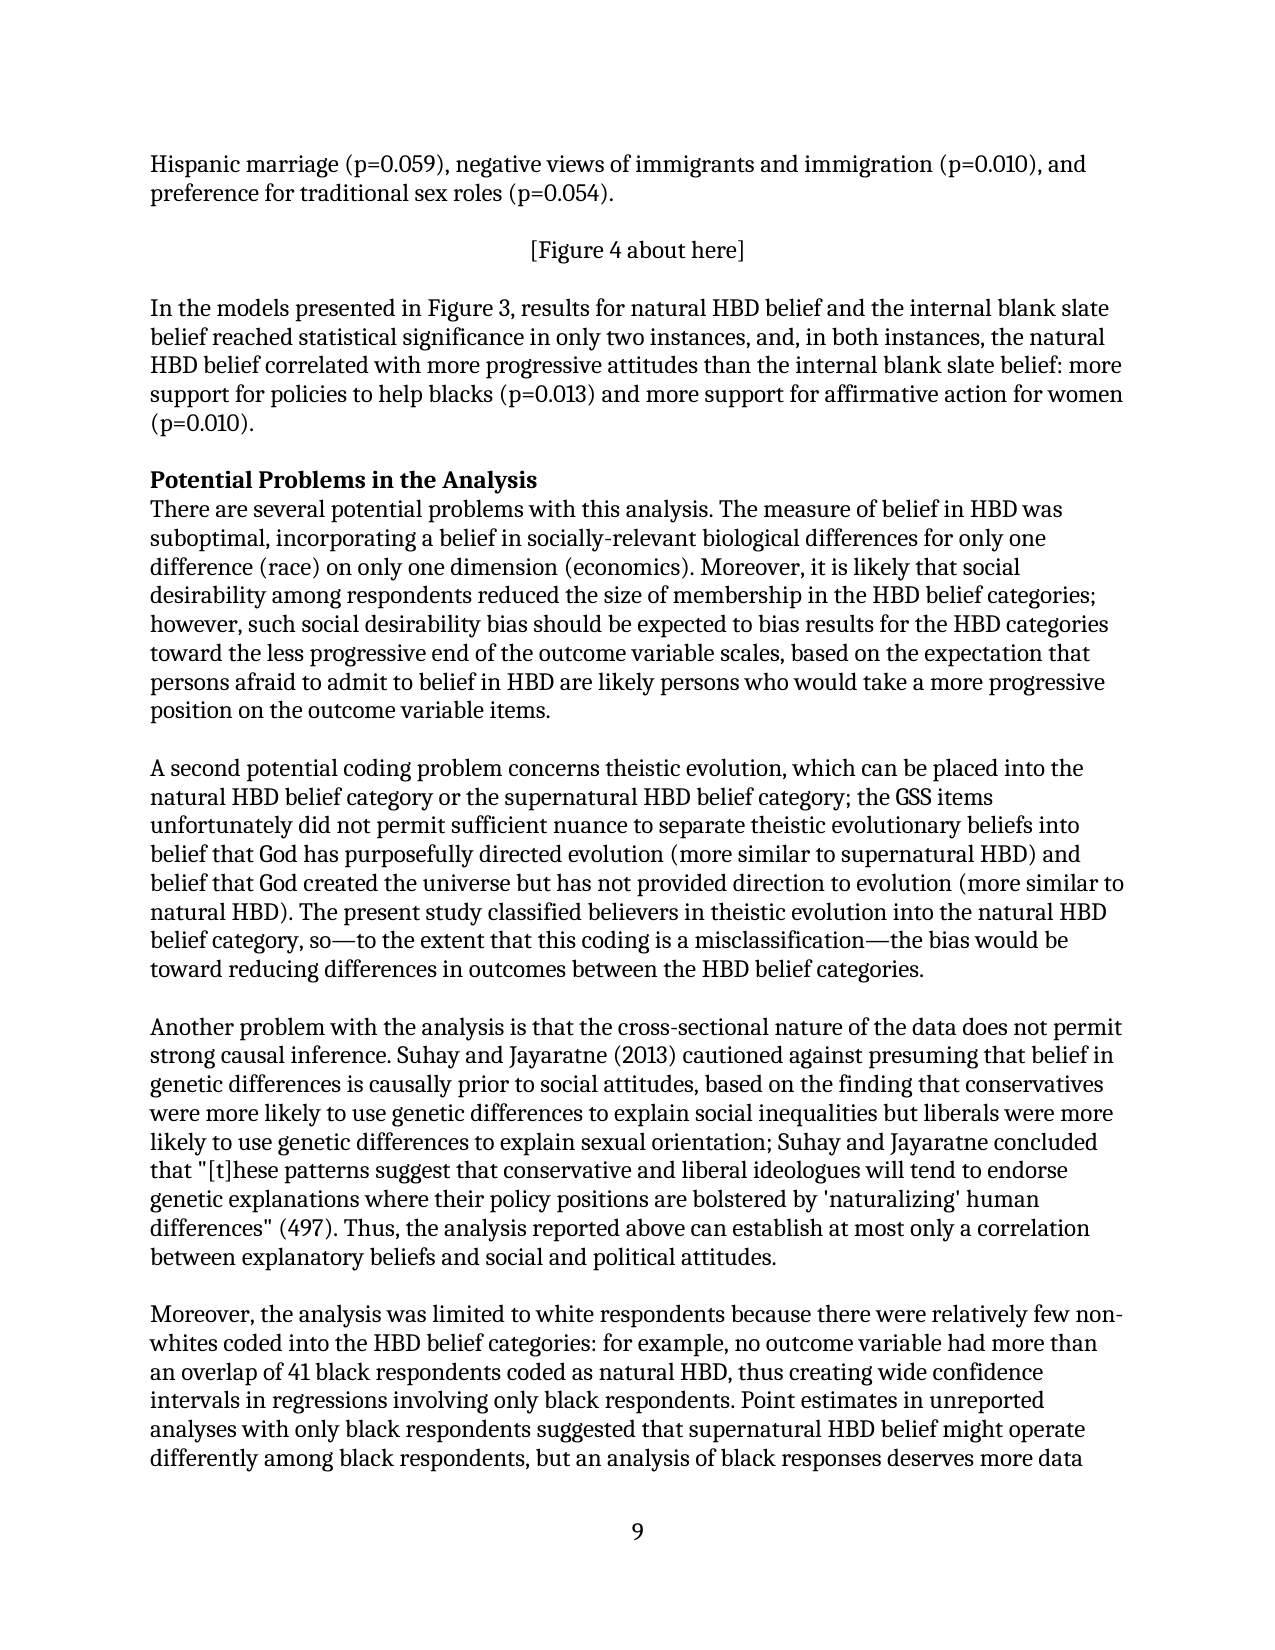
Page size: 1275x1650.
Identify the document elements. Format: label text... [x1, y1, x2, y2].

text In the models presented in Figure 3, results for natural HBD belief and the internal blank slate belief reached statistical significance in only two instances, and, in both instances, the natural HBD belief correlated with more progressive attitudes than the internal blank slate belief: more support for policies to help blacks (p=0.013) and more support for affirmative action for women (p=0.010). [150, 294, 1125, 437]
text [Figure 4 about here] [150, 236, 1125, 265]
text Potential Problems in the Analysis [150, 466, 1125, 495]
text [150, 150, 1125, 207]
text Another problem with the analysis is that the cross-sectional nature of the data does not permit strong causal inference. Suhay and Jayaratne (2013) cautioned against presuming that belief in genetic differences is causally prior to social attitudes, based on the finding that conservatives were more likely to use genetic differences to explain social inequalities but liberals were more likely to use genetic differences to explain sexual orientation; Suhay and Jayaratne concluded that "[t]hese patterns suggest that conservative and liberal ideologues will tend to endorse genetic explanations where their policy positions are bolstered by 'naturalizing' human differences" (497). Thus, the analysis reported above can establish at most only a correlation between explanatory beliefs and social and political attitudes. [150, 1012, 1125, 1271]
text A second potential coding problem concerns theistic evolution, which can be placed into the natural HBD belief category or the supernatural HBD belief category; the GSS items unfortunately did not permit sufficient nuance to separate theistic evolutionary beliefs into belief that God has purposefully directed evolution (more similar to supernatural HBD) and belief that God created the universe but has not provided direction to evolution (more similar to natural HBD). The present study classified believers in theistic evolution into the natural HBD belief category, so—to the extent that this coding is a misclassification—the bias would be toward reducing differences in outcomes between the HBD belief categories. [150, 754, 1125, 984]
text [150, 1300, 1125, 1472]
text There are several potential problems with this analysis. The measure of belief in HBD was suboptimal, incorporating a belief in socially-relevant biological differences for only one difference (race) on only one dimension (economics). Moreover, it is likely that social desirability among respondents reduced the size of membership in the HBD belief categories; however, such social desirability bias should be expected to bias results for the HBD categories toward the less progressive end of the outcome variable scales, based on the expectation that persons afraid to admit to belief in HBD are likely persons who would take a more progressive position on the outcome variable items. [150, 495, 1125, 725]
